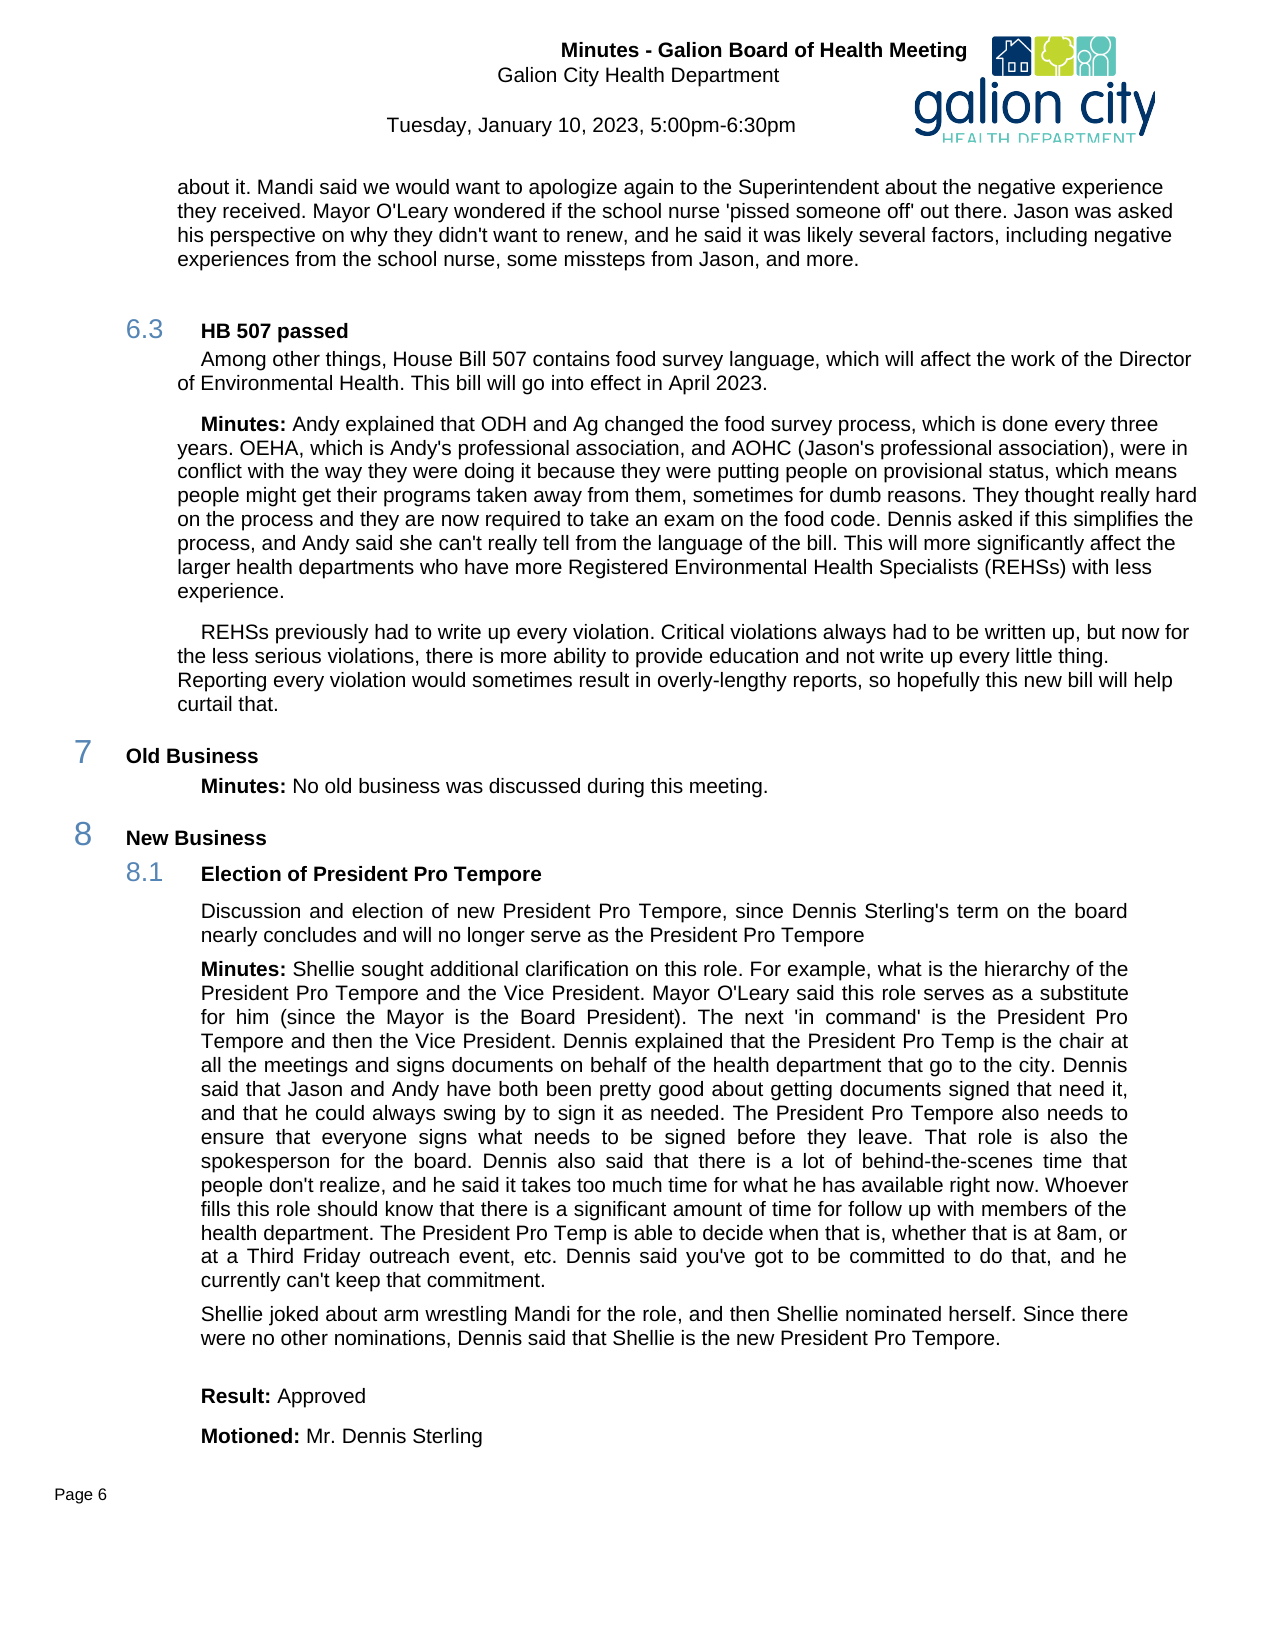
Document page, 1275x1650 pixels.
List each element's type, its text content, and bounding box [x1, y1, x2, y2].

text Motioned: Mr. Dennis Sterling [154, 1424, 1199, 1448]
subtitle Old Business [73, 732, 1200, 771]
text Among other things, House Bill 507 contains food survey language, which will affect the work of the Director of Environmental Health. This bill will go into effect in April 2023. [177, 347, 1199, 395]
text Minutes: Shellie sought additional clarification on this role. For example, what is the hierarchy of the President Pro Tempore and the Vice President. Mayor O'Leary said this role serves as a substitute for him (since the Mayor is the Board President). The next 'in command' is the President Pro Tempore and then the Vice President. Dennis explained that the President Pro Temp is the chair at all the meetings and signs documents on behalf of the health department that go to the city. Dennis said that Jason and Andy have both been pretty good about getting documents signed that need it, and that he could always swing by to sign it as needed. The President Pro Tempore also needs to ensure that everyone signs what needs to be signed before they leave. That role is also the spokesperson for the board. Dennis also said that there is a lot of behind-the-scenes time that people don't realize, and he said it takes too much time for what he has available right now. Whoever fills this role should know that there is a significant amount of time for follow up with members of the health department. The President Pro Temp is able to decide when that is, whether that is at 8am, or at a Third Friday outreach event, etc. Dennis said you've got to be committed to do that, and he currently can't keep that commitment. [201, 957, 1129, 1292]
text Discussion and election of new President Pro Tempore, since Dennis Sterling's term on the board nearly concludes and will no longer serve as the President Pro Tempore [201, 899, 1129, 947]
text Minutes: Andy explained that ODH and Ag changed the food survey process, which is done every three years. OEHA, which is Andy's professional association, and AOHC (Jason's professional association), were in conflict with the way they were doing it because they were putting people on provisional status, which means people might get their programs taken away from them, sometimes for dumb reasons. They thought really hard on the process and they are now required to take an exam on the food code. Dennis asked if this simplifies the process, and Andy said she can't really tell from the language of the bill. This will more significantly affect the larger health departments who have more Registered Environmental Health Specialists (REHSs) with less experience. [177, 411, 1199, 603]
text REHSs previously had to write up every violation. Critical violations always had to be written up, but now for the less serious violations, there is more ability to provide education and not write up every little thing. Reporting every violation would sometimes result in overly-lengthy reports, so hopefully this new bill will help curtail that. [177, 620, 1199, 716]
text Result: Approved [177, 1383, 1199, 1407]
text Minutes: No old business was discussed during this meeting. [177, 774, 1199, 798]
subtitle HB 507 passed [126, 313, 1200, 344]
text Shellie joked about arm wrestling Mandi for the role, and then Shellie nominated herself. Since there were no other nominations, Dennis said that Shellie is the new President Pro Tempore. [201, 1302, 1129, 1350]
picture [914, 32, 1155, 143]
subtitle New Business [73, 814, 1200, 853]
subtitle Election of President Pro Tempore [126, 856, 1200, 887]
